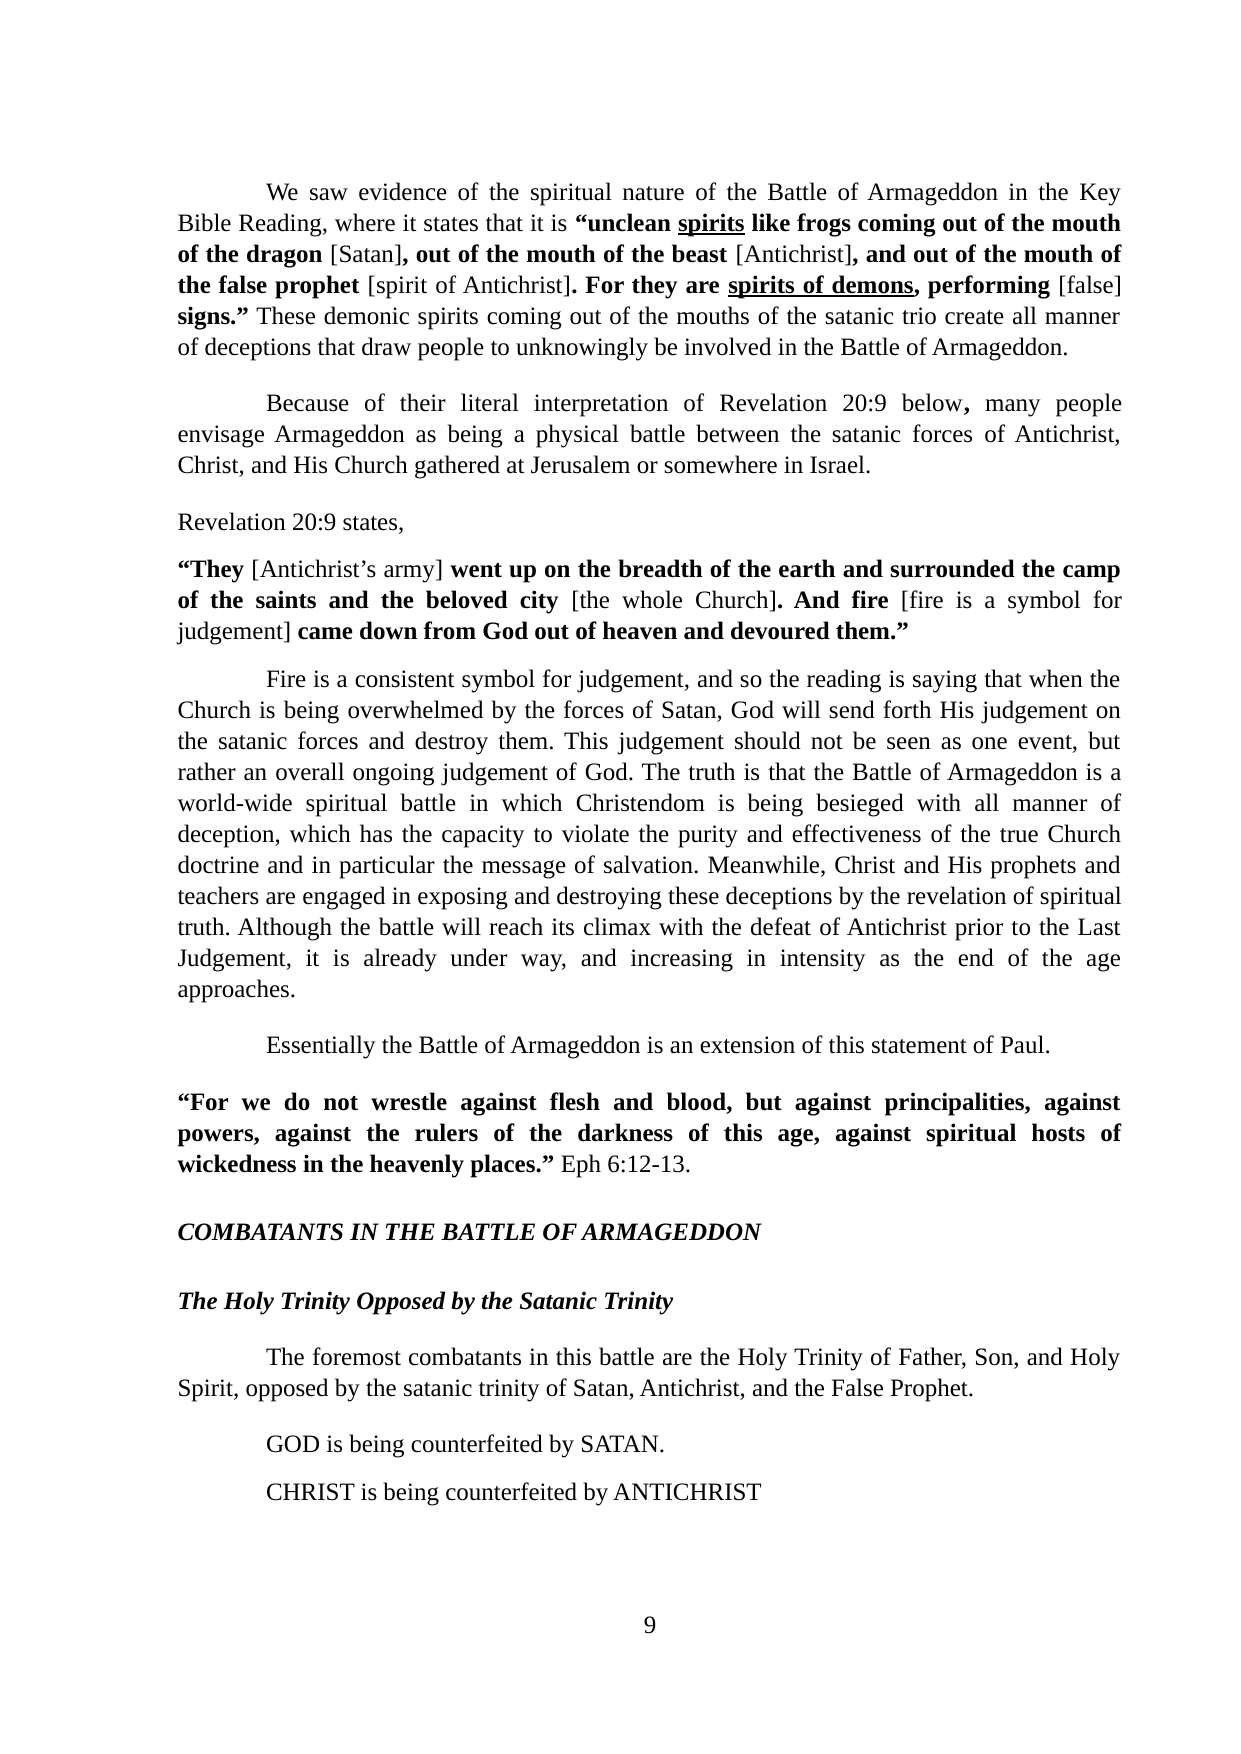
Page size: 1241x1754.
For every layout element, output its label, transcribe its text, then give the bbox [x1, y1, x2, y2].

text CHRIST is being counterfeited by ANTICHRIST [177, 1477, 1122, 1505]
text “For we do not wrestle against flesh and blood, but against principalities, against powers, against the rulers of the darkness of this age, against spiritual hosts of wickedness in the heavenly places.” Eph 6:12-13. [177, 1087, 1122, 1177]
text Revelation 20:9 states, [177, 507, 1122, 535]
text COMBATANTS IN THE BATTLE OF ARMAGEDDON [177, 1217, 1122, 1246]
text Essentially the Battle of Armageddon is an extension of this statement of Paul. [177, 1031, 1122, 1059]
text We saw evidence of the spiritual nature of the Battle of Armageddon in the Key Bible Reading, where it states that it is “unclean spirits like frogs coming out of the mouth of the dragon [Satan], out of the mouth of the beast [Antichrist], and out of the mouth of the false prophet [spirit of Antichrist]. For they are spirits of demons, performing [false] signs.” These demonic spirits coming out of the mouths of the satanic trio create all manner of deceptions that draw people to unknowingly be involved in the Battle of Armageddon. [177, 177, 1122, 361]
text The foremost combatants in this battle are the Holy Trinity of Father, Son, and Holy Spirit, opposed by the satanic trinity of Satan, Antichrist, and the False Prophet. [177, 1342, 1122, 1402]
text GOD is being counterfeited by SATAN. [177, 1429, 1122, 1458]
text Because of their literal interpretation of Revelation 20:9 below, many people envisage Armageddon as being a physical battle between the satanic forces of Antichrist, Christ, and His Church gathered at Jerusalem or somewhere in Israel. [177, 388, 1122, 479]
text The Holy Trinity Opposed by the Satanic Trinity [177, 1286, 1122, 1314]
text “They [Antichrist’s army] went up on the breadth of the earth and surrounded the camp of the saints and the beloved city [the whole Church]. And fire [fire is a symbol for judgement] came down from God out of heaven and devoured them.” [177, 554, 1122, 645]
text Fire is a consistent symbol for judgement, and so the reading is saying that when the Church is being overwhelmed by the forces of Satan, God will send forth His judgement on the satanic forces and destroy them. This judgement should not be seen as one event, but rather an overall ongoing judgement of God. The truth is that the Battle of Armageddon is a world-wide spiritual battle in which Christendom is being besieged with all manner of deception, which has the capacity to violate the purity and effectiveness of the true Church doctrine and in particular the message of salvation. Meanwhile, Christ and His prophets and teachers are engaged in exposing and destroying these deceptions by the revelation of spiritual truth. Although the battle will reach its climax with the defeat of Antichrist prior to the Last Judgement, it is already under way, and increasing in intensity as the end of the age approaches. [177, 664, 1122, 1003]
